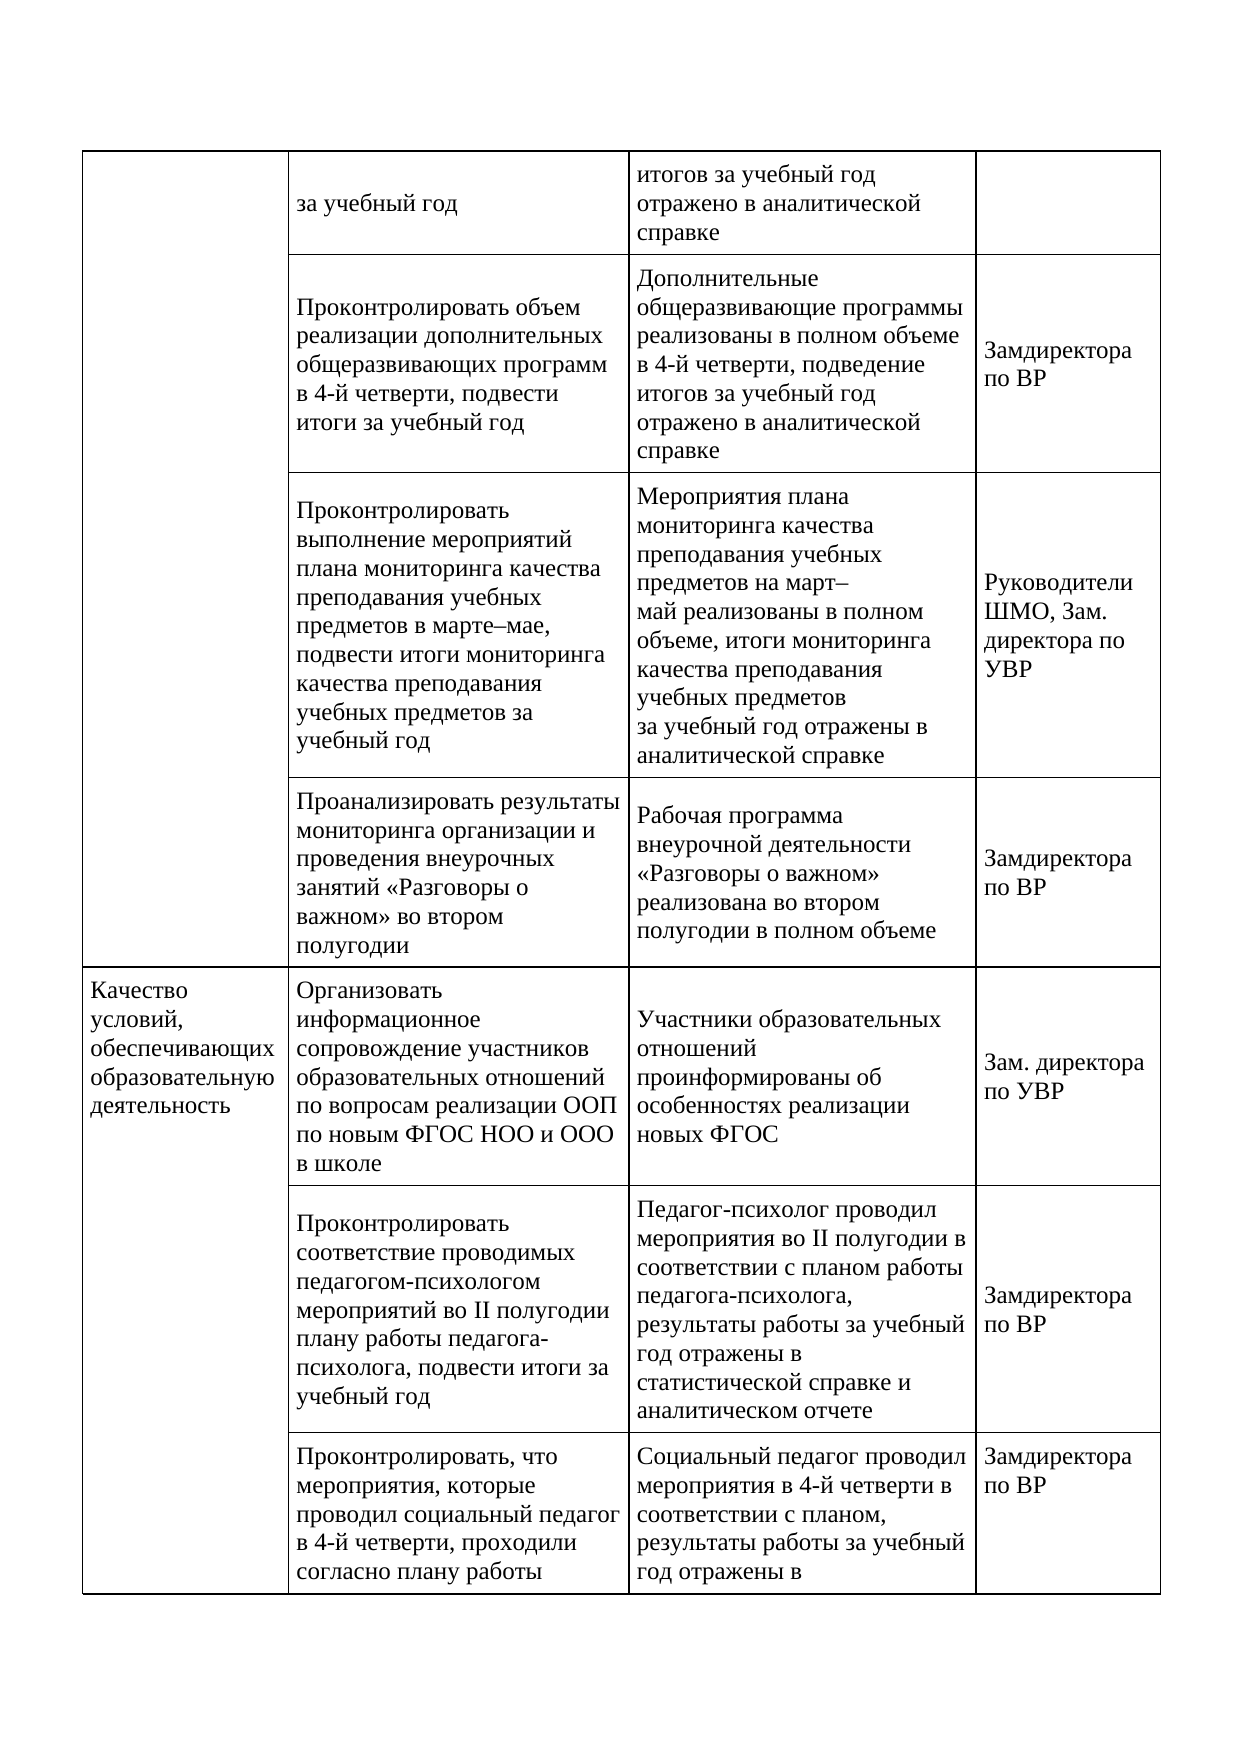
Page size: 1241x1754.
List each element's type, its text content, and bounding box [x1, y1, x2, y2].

table_cell Мероприятия плана мониторинга качества преподавания учебных предметов на март–май реализованы в полном объеме, итоги мониторинга качества преподавания учебных предметов за учебный год отражены в аналитической справке [630, 473, 975, 777]
table_cell Качество условий, обеспечивающих образовательную деятельность [83, 968, 288, 1593]
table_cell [630, 1433, 975, 1593]
table_cell Замдиректора по ВР [977, 1433, 1160, 1593]
table_cell Дополнительные общеразвивающие программы реализованы в полном объеме в 4-й четверти, подведение итогов за учебный год отражено в аналитической справке [630, 255, 975, 472]
table_cell Руководители ШМО, Зам. директора по УВР [977, 473, 1160, 777]
table_cell Педагог-психолог проводил мероприятия во II полугодии в соответствии с планом работы педагога-психолога, результаты работы за учебный год отражены в статистической справке и аналитическом отчете [630, 1186, 975, 1432]
table_cell Рабочая программа внеурочной деятельности «Разговоры о важном» реализована во втором полугодии в полном объеме [630, 778, 975, 966]
table_cell Замдиректора по ВР [977, 255, 1160, 472]
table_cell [289, 152, 628, 253]
table_cell Проконтролировать выполнение мероприятий плана мониторинга качества преподавания учебных предметов в марте–мае, подвести итоги мониторинга качества преподавания учебных предметов за учебный год [289, 473, 628, 777]
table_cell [630, 152, 975, 253]
table_cell Проанализировать результаты мониторинга организации и проведения внеурочных занятий «Разговоры о важном» во втором полугодии [289, 778, 628, 966]
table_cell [289, 1433, 628, 1593]
table_cell Зам. директора по УВР [977, 968, 1160, 1185]
table_cell Замдиректора по ВР [977, 778, 1160, 966]
table_cell Проконтролировать объем реализации дополнительных общеразвивающих программ в 4-й четверти, подвести итоги за учебный год [289, 255, 628, 472]
table_cell Участники образовательных отношений проинформированы об особенностях реализации новых ФГОС [630, 968, 975, 1185]
table_cell Организовать информационное сопровождение участников образовательных отношений по вопросам реализации ООП по новым ФГОС НОО и ООО в школе [289, 968, 628, 1185]
table_cell Замдиректора по ВР [977, 1186, 1160, 1432]
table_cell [977, 152, 1160, 253]
table_cell Проконтролировать соответствие проводимых педагогом-психологом мероприятий во II полугодии плану работы педагога-психолога, подвести итоги за учебный год [289, 1186, 628, 1432]
